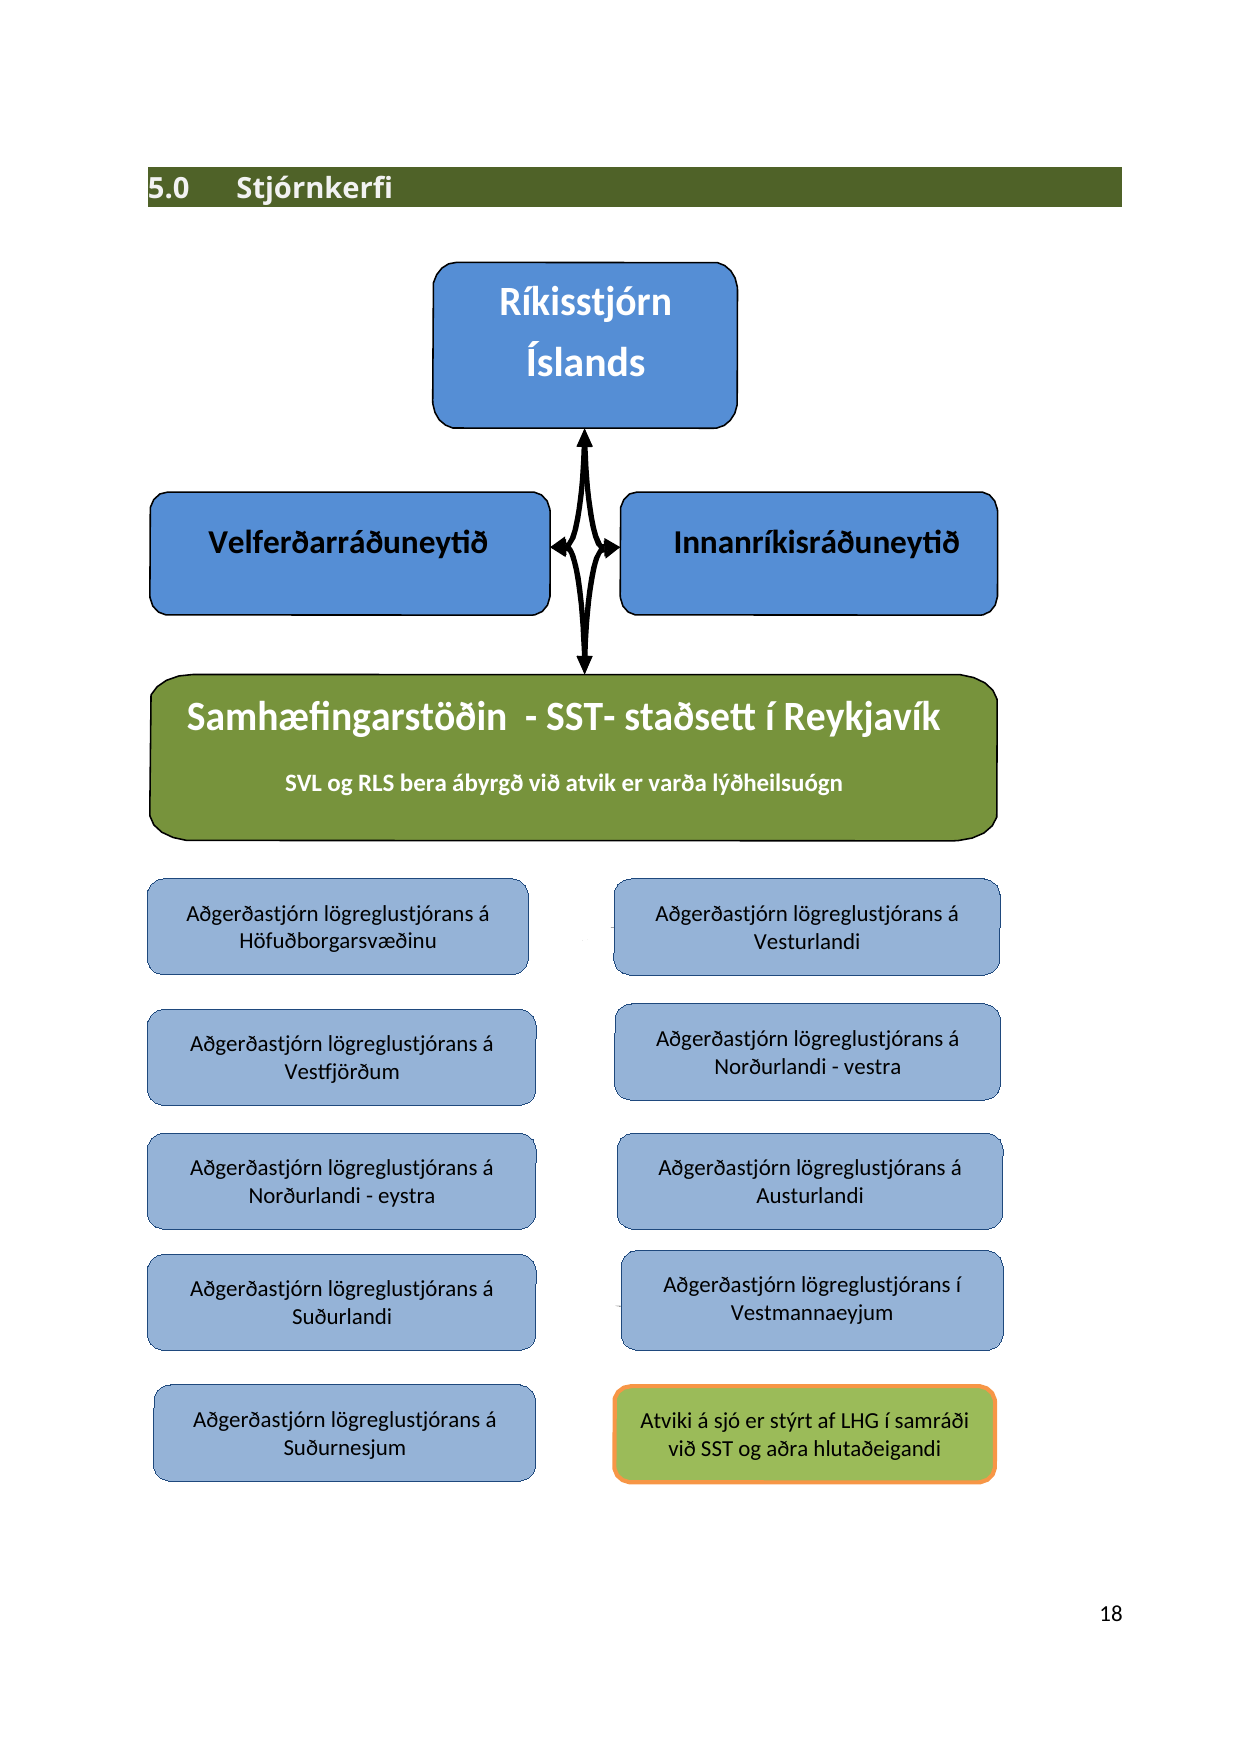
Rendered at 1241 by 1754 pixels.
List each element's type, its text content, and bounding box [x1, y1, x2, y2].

subtitle 5.0 Stjórnkerfi [148, 167, 1122, 207]
